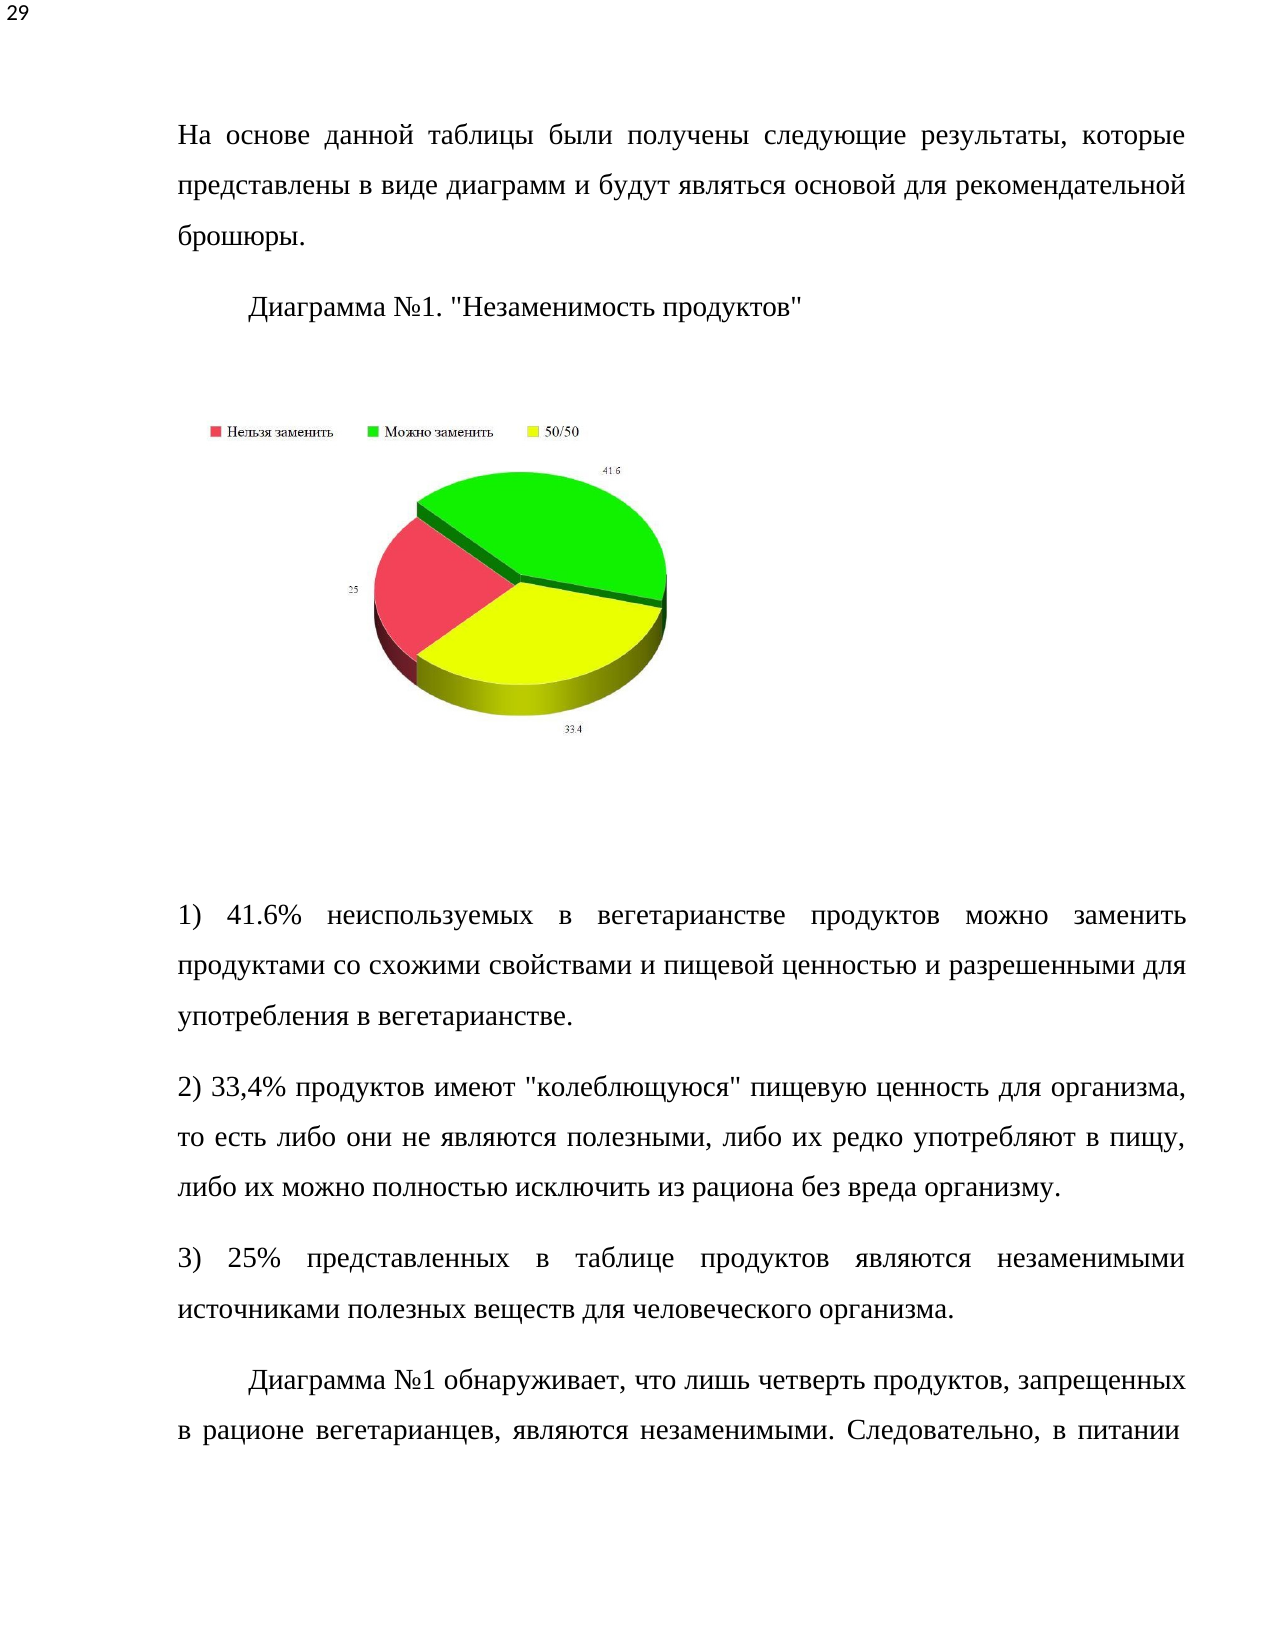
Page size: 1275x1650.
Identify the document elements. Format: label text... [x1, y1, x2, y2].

text Диаграмма №1 обнаруживает, что лишь четверть продуктов, запрещенных в рационе вегетарианцев, являются незаменимыми. Следовательно, в питании [177, 1362, 1187, 1446]
text На основе данной таблицы были получены следующие результаты, которые представлены в виде диаграмм и будут являться основой для рекомендательной брошюры. [177, 117, 1187, 251]
list 25% представленных в таблице продуктов являются незаменимыми источниками полезных веществ для человеческого организма. [177, 1241, 1186, 1324]
text Диаграмма №1. "Незаменимость продуктов" [248, 289, 1198, 323]
list 41.6% неиспользуемых в вегетарианстве продуктов можно заменить продуктами со схожими свойствами и пищевой ценностью и разрешенными для употребления в вегетарианстве. [177, 897, 1187, 1031]
picture [206, 420, 668, 736]
list 33,4% продуктов имеют "колеблющуюся" пищевую ценность для организма, то есть либо они не являются полезными, либо их редко употребляют в пищу, либо их можно полностью исключить из рациона без вреда организму. [177, 1069, 1187, 1203]
